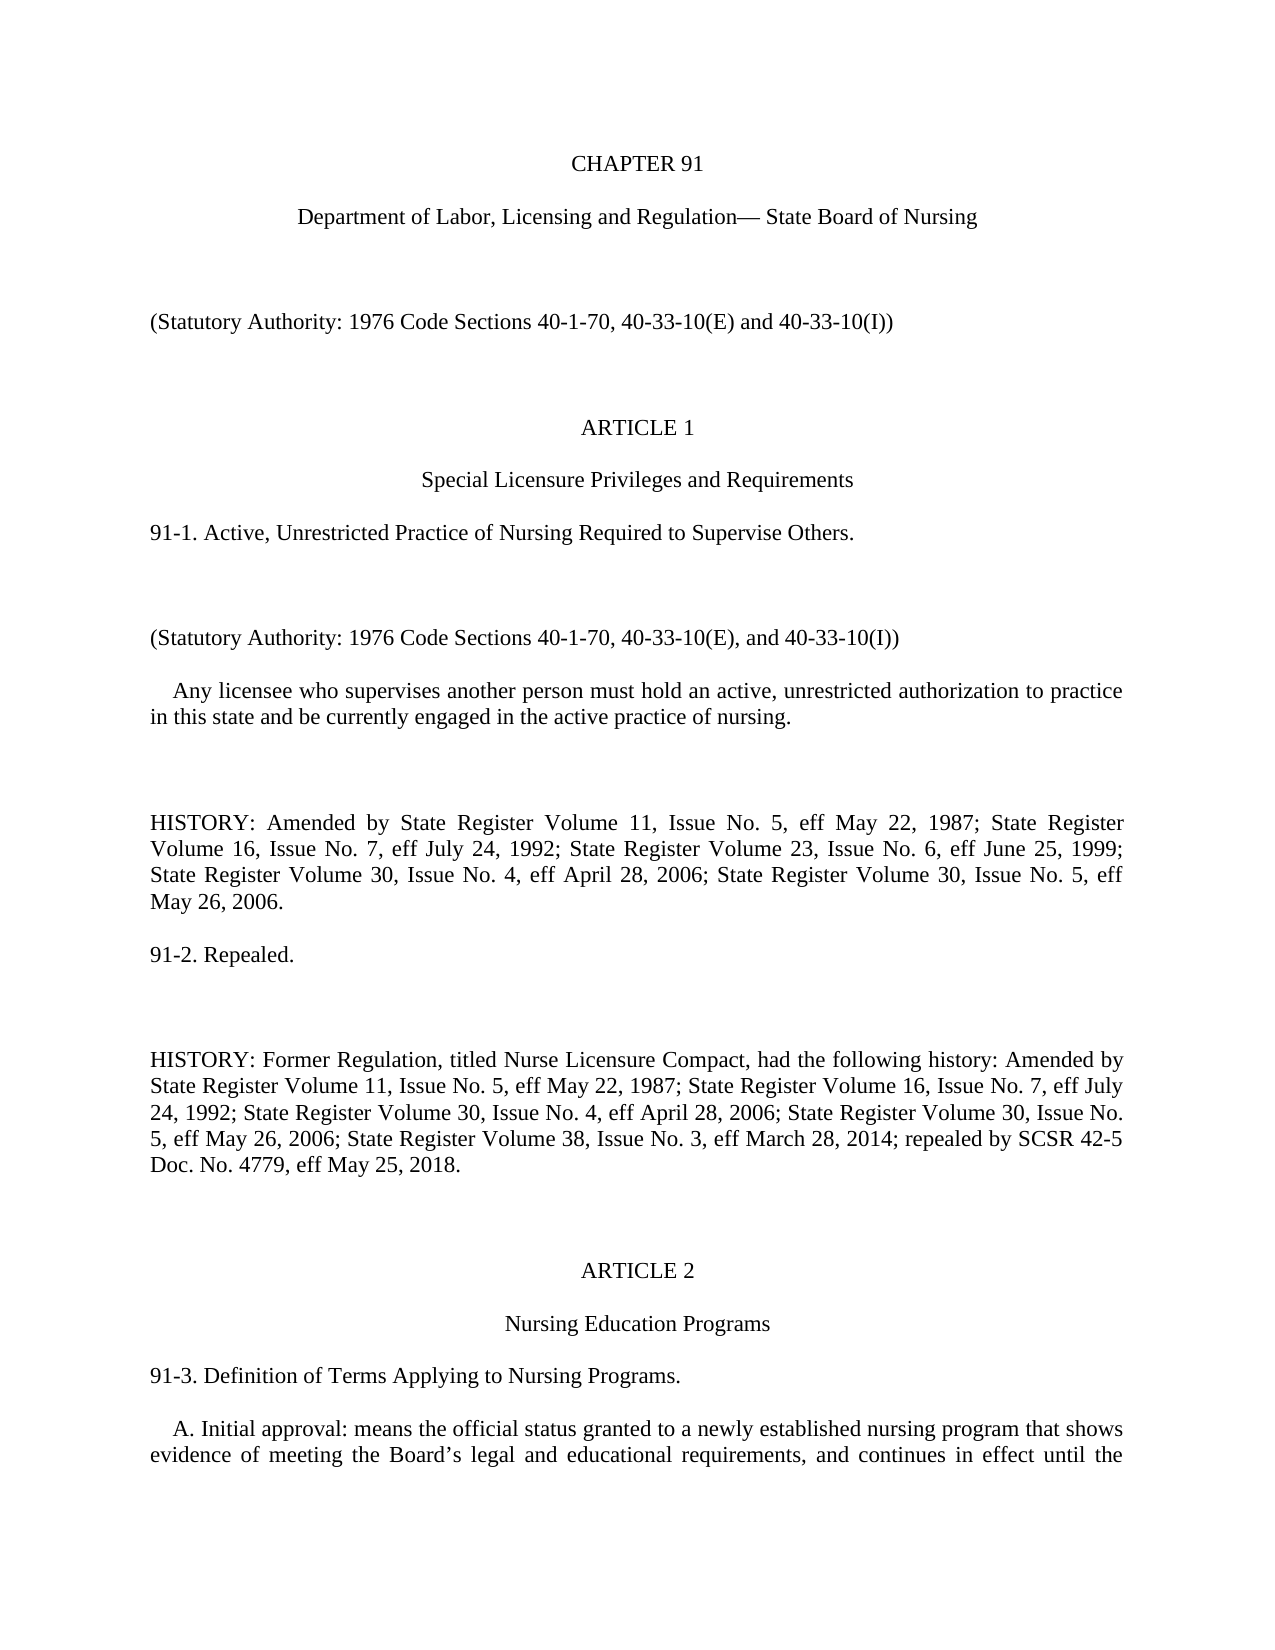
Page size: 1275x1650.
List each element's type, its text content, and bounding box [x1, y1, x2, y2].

text Department of Labor, Licensing and Regulation— State Board of Nursing [150, 203, 1125, 229]
text ARTICLE 1 [150, 413, 1125, 440]
text HISTORY: Amended by State Register Volume 11, Issue No. 5, eff May 22, 1987; State Register Volume 16, Issue No. 7, eff July 24, 1992; State Register Volume 23, Issue No. 6, eff June 25, 1999; State Register Volume 30, Issue No. 4, eff April 28, 2006; State Register Volume 30, Issue No. 5, eff May 26, 2006. [150, 809, 1125, 914]
text ARTICLE 2 [150, 1257, 1125, 1283]
text CHAPTER 91 [150, 150, 1125, 176]
text 91-3. Definition of Terms Applying to Nursing Programs. [150, 1362, 1125, 1389]
text HISTORY: Former Regulation, titled Nurse Licensure Compact, had the following history: Amended by State Register Volume 11, Issue No. 5, eff May 22, 1987; State Register Volume 16, Issue No. 7, eff July 24, 1992; State Register Volume 30, Issue No. 4, eff April 28, 2006; State Register Volume 30, Issue No. 5, eff May 26, 2006; State Register Volume 38, Issue No. 3, eff March 28, 2014; repealed by SCSR 42-5 Doc. No. 4779, eff May 25, 2018. [150, 1046, 1125, 1178]
text (Statutory Authority: 1976 Code Sections 40-1-70, 40-33-10(E) and 40-33-10(I)) [150, 308, 1125, 334]
text (Statutory Authority: 1976 Code Sections 40-1-70, 40-33-10(E), and 40-33-10(I)) [150, 624, 1125, 651]
text 91-1. Active, Unrestricted Practice of Nursing Required to Supervise Others. [150, 519, 1125, 545]
text Nursing Education Programs [150, 1309, 1125, 1336]
text Any licensee who supervises another person must hold an active, unrestricted authorization to practice in this state and be currently engaged in the active practice of nursing. [150, 677, 1125, 730]
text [150, 1415, 1125, 1468]
text 91-2. Repealed. [150, 941, 1125, 967]
text Special Licensure Privileges and Requirements [150, 466, 1125, 493]
